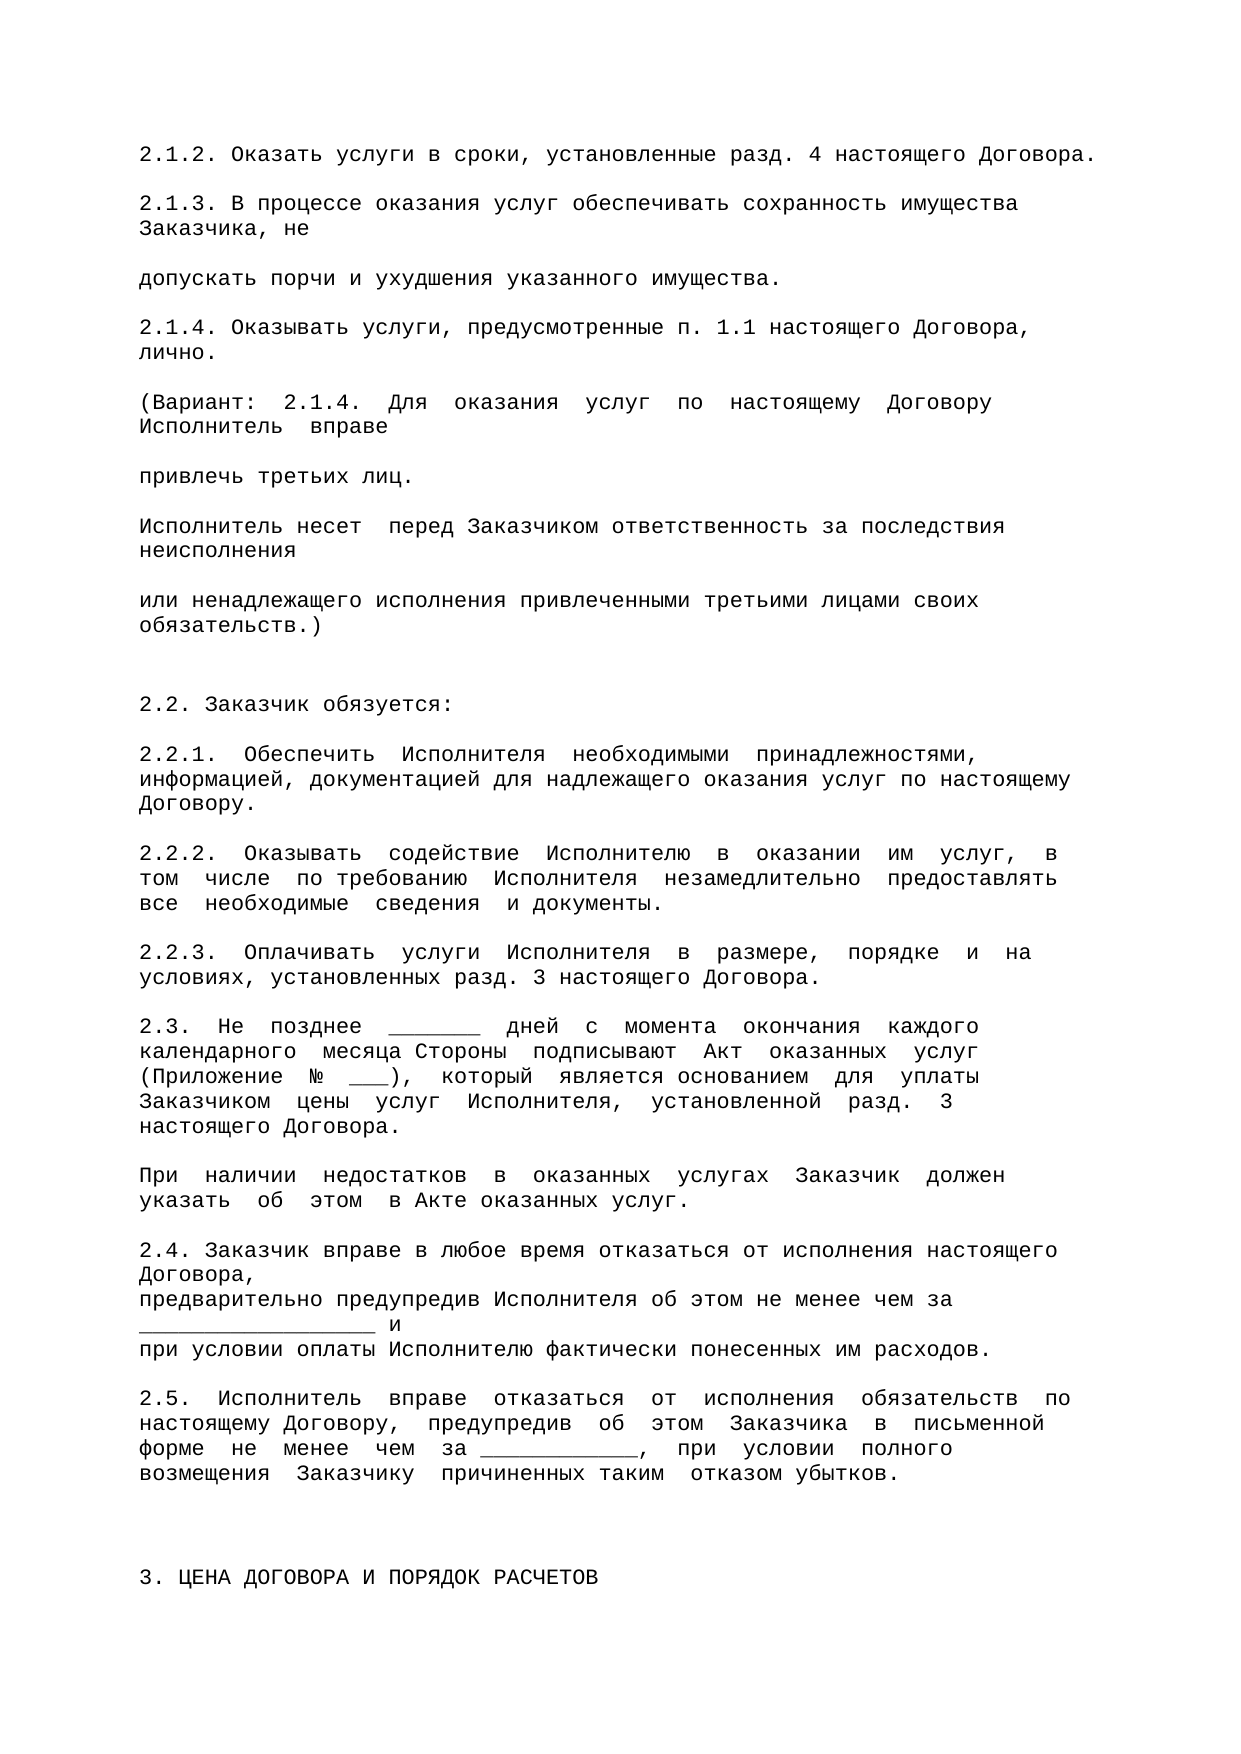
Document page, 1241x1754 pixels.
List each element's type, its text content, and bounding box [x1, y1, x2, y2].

text 2.2. Заказчик обязуется: [139, 693, 1101, 718]
text или ненадлежащего исполнения привлеченными третьими лицами своих обязательств.) [139, 589, 1101, 639]
text (Вариант: 2.1.4. Для оказания услуг по настоящему Договору Исполнитель вправе [139, 391, 1101, 440]
text Исполнитель несет перед Заказчиком ответственность за последствия неисполнения [139, 515, 1101, 564]
text 2.2.1. Обеспечить Исполнителя необходимыми принадлежностями, информацией, документацией для надлежащего оказания услуг по настоящему Договору. [139, 743, 1101, 817]
text при условии оплаты Исполнителю фактически понесенных им расходов. [139, 1338, 1101, 1363]
text 2.1.4. Оказывать услуги, предусмотренные п. 1.1 настоящего Договора, лично. [139, 316, 1101, 366]
text предварительно предупредив Исполнителя об этом не менее чем за __________________ и [139, 1288, 1101, 1338]
text 2.2.3. Оплачивать услуги Исполнителя в размере, порядке и на условиях, установленных разд. 3 настоящего Договора. [139, 941, 1101, 991]
text 2.1.2. Оказать услуги в сроки, установленные разд. 4 настоящего Договора. [139, 143, 1101, 168]
text привлечь третьих лиц. [139, 465, 1101, 490]
text При наличии недостатков в оказанных услугах Заказчик должен указать об этом в Акте оказанных услуг. [139, 1164, 1101, 1214]
text настоящего Договора. [139, 1115, 1101, 1139]
text 3. ЦЕНА ДОГОВОРА И ПОРЯДОК РАСЧЕТОВ [139, 1566, 1101, 1591]
text 2.1.3. В процессе оказания услуг обеспечивать сохранность имущества Заказчика, не [139, 192, 1101, 242]
text 2.5. Исполнитель вправе отказаться от исполнения обязательств по настоящему Договору, предупредив об этом Заказчика в письменной форме не менее чем за ____________, при условии полного возмещения Заказчику причиненных таким отказом убытков. [139, 1387, 1101, 1487]
text 2.2.2. Оказывать содействие Исполнителю в оказании им услуг, в том числе по требованию Исполнителя незамедлительно предоставлять все необходимые сведения и документы. [139, 842, 1101, 916]
text 2.4. Заказчик вправе в любое время отказаться от исполнения настоящего Договора, [139, 1239, 1101, 1288]
text допускать порчи и ухудшения указанного имущества. [139, 267, 1101, 292]
text 2.3. Не позднее _______ дней с момента окончания каждого календарного месяца Стороны подписывают Акт оказанных услуг (Приложение № ___), который является основанием для уплаты Заказчиком цены услуг Исполнителя, установленной разд. 3 [139, 1016, 1101, 1115]
